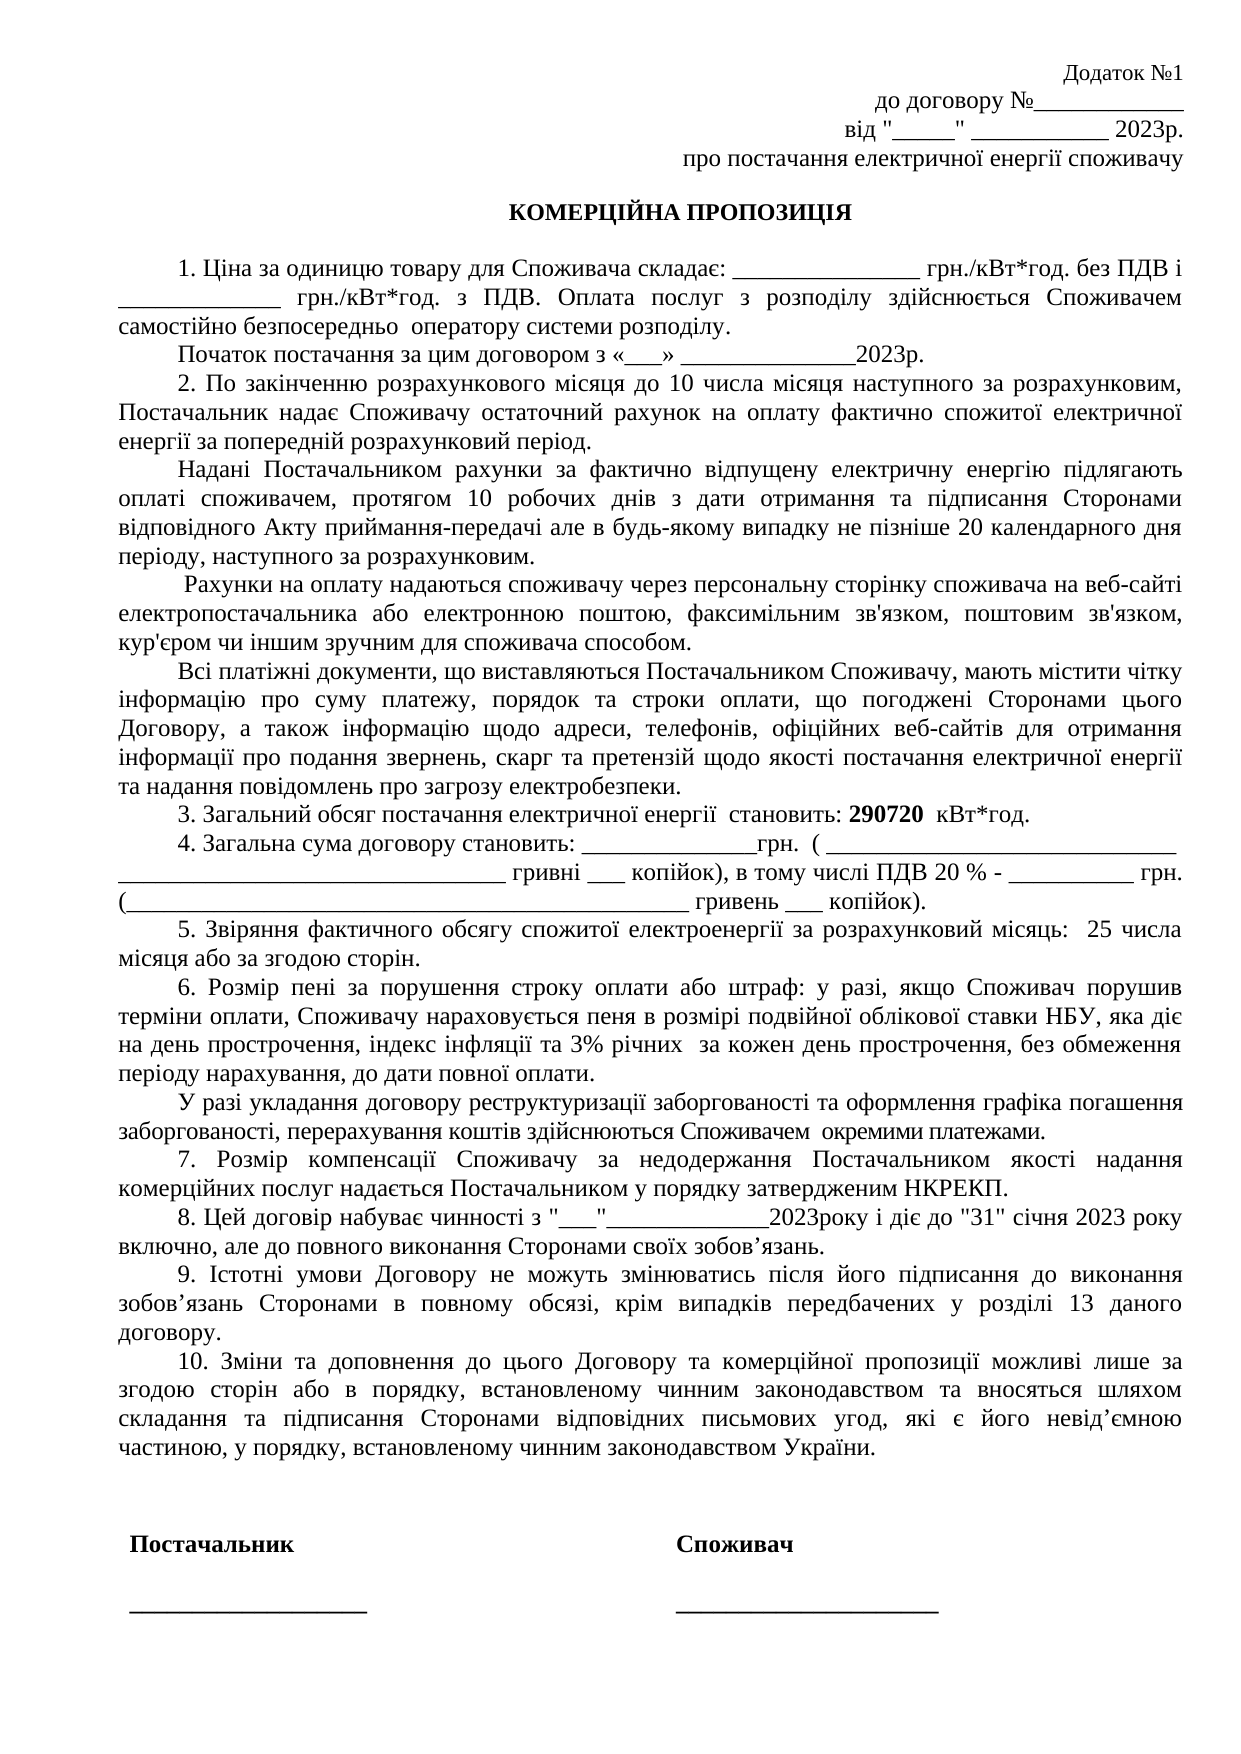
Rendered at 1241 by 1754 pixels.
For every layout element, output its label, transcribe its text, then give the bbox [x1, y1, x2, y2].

text Рахунки на оплату надаються споживачу через персональну сторінку споживача на веб-сайті електропостачальника або електронною поштою, факсимільним зв'язком, поштовим зв'язком, кур'єром чи іншим зручним для споживача способом. [118, 569, 1183, 656]
text _______________________________ гривні ___ копійок), в тому числі ПДВ 20 % - __________ грн. (_____________________________________________ гривень ___ копійок). [118, 857, 1183, 914]
table_header Споживач _____________________ [665, 1518, 1211, 1627]
text Початок постачання за цим договором з «___» ______________2023р. [118, 339, 1183, 368]
text 8. Цей договір набуває чинності з "___"_____________2023року і діє до "31" січня 2023 року включно, але до повного виконання Сторонами своїх зобов’язань. [118, 1202, 1183, 1259]
text 4. Загальна сума договору становить: ______________грн. ( ____________________________ [118, 828, 1183, 857]
table_header Постачальник ___________________ [118, 1518, 664, 1627]
text 1. Ціна за одиницю товару для Споживача складає: _______________ грн./кВт*год. без ПДВ і _____________ грн./кВт*год. з ПДВ. Оплата послуг з розподілу здійснюється Споживачем самостійно безпосередньо оператору системи розподілу. [118, 253, 1183, 339]
text 2. По закінченню розрахункового місяця до 10 числа місяця наступного за розрахунковим, Постачальник надає Споживачу остаточний рахунок на оплату фактично спожитої електричної енергії за попередній розрахунковий період. [118, 368, 1183, 454]
text У разі укладання договору реструктуризації заборгованості та оформлення графіка погашення заборгованості, перерахування коштів здійснюються Споживачем окремими платежами. [118, 1087, 1183, 1144]
text Всі платіжні документи, що виставляються Постачальником Споживачу, мають містити чітку інформацію про суму платежу, порядок та строки оплати, що погоджені Сторонами цього Договору, а також інформацію щодо адреси, телефонів, офіційних веб-сайтів для отримання інформації про подання звернень, скарг та претензій щодо якості постачання електричної енергії та надання повідомлень про загрозу електробезпеки. [118, 656, 1183, 799]
text 10. Зміни та доповнення до цього Договору та комерційної пропозиції можливі лише за згодою сторін або в порядку, встановленому чинним законодавством та вносяться шляхом складання та підписання Сторонами відповідних письмових угод, які є його невід’ємною частиною, у порядку, встановленому чинним законодавством України. [118, 1346, 1183, 1461]
text КОМЕРЦІЙНА ПРОПОЗИЦІЯ [118, 198, 1184, 226]
text 3. Загальний обсяг постачання електричної енергії становить: 290720 кВт*год. [118, 799, 1183, 828]
text 7. Розмір компенсації Споживачу за недодержання Постачальником якості надання комерційних послуг надається Постачальником у порядку затвердженим НКРЕКП. [118, 1144, 1183, 1202]
text від "_____" ___________ 2023р. [177, 114, 1184, 143]
text 6. Розмір пені за порушення строку оплати або штраф: у разі, якщо Споживач порушив терміни оплати, Споживачу нараховується пеня в розмірі подвійної облікової ставки НБУ, яка діє на день прострочення, індекс інфляції та 3% річних за кожен день прострочення, без обмеження періоду нарахування, до дати повної оплати. [118, 972, 1183, 1087]
text 5. Звіряння фактичного обсягу спожитої електроенергії за розрахунковий місяць: 25 числа місяця або за згодою сторін. [118, 914, 1183, 972]
text до договору №____________ [177, 85, 1184, 114]
text про постачання електричної енергії споживачу [177, 143, 1184, 172]
text Надані Постачальником рахунки за фактично відпущену електричну енергію підлягають оплаті споживачем, протягом 10 робочих днів з дати отримання та підписання Сторонами відповідного Акту приймання-передачі але в будь-якому випадку не пізніше 20 календарного дня періоду, наступного за розрахунковим. [118, 454, 1183, 569]
text Додаток №1 [177, 59, 1184, 85]
text 9. Істотні умови Договору не можуть змінюватись після його підписання до виконання зобов’язань Сторонами в повному обсязі, крім випадків передбачених у розділі 13 даного договору. [118, 1259, 1183, 1346]
